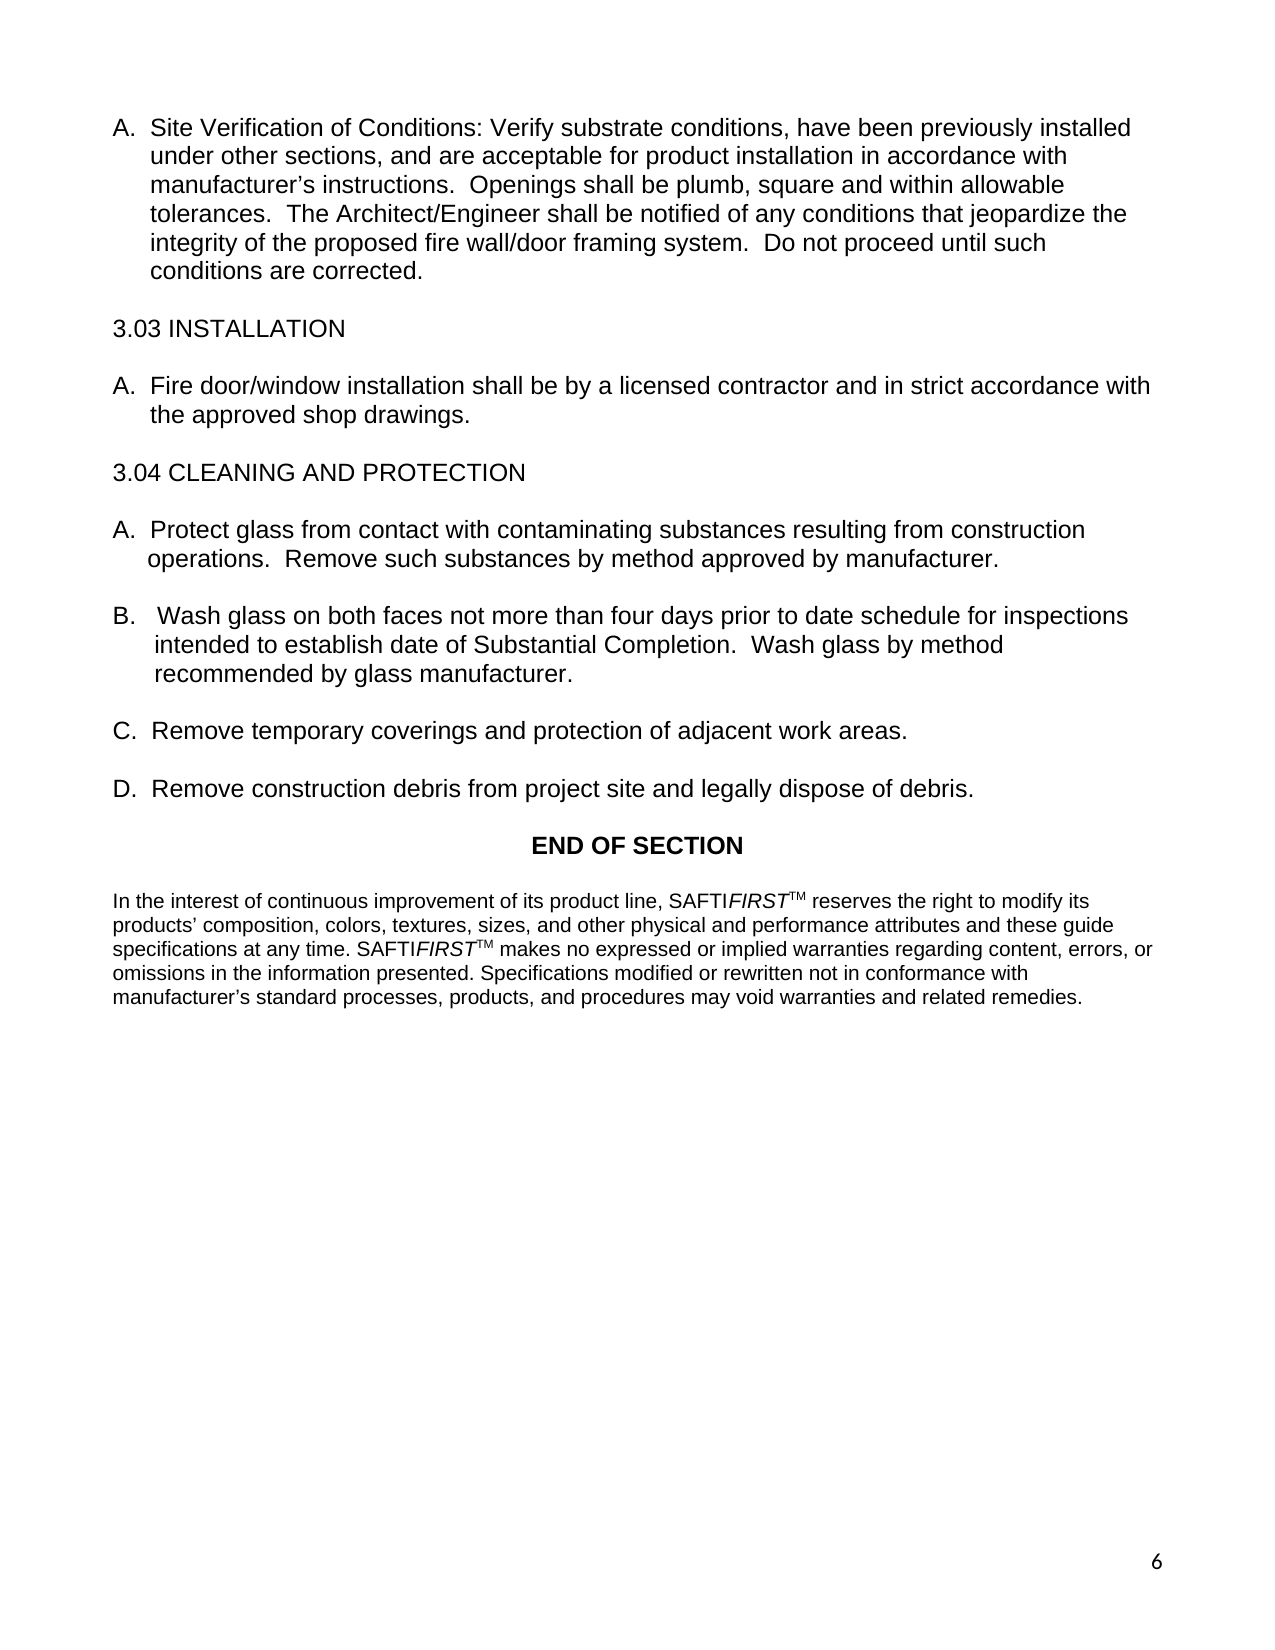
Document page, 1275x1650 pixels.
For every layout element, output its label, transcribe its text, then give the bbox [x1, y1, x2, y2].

text intended to establish date of Substantial Completion. Wash glass by method [112, 630, 1162, 659]
list Fire door/window installation shall be by a licensed contractor and in strict accordance with the approved shop drawings. [112, 371, 1162, 429]
list Site Verification of Conditions: Verify substrate conditions, have been previously installed under other sections, and are acceptable for product installation in accordance with manufacturer’s instructions. Openings shall be plumb, square and within allowable tolerances. The Architect/Engineer shall be notified of any conditions that jeopardize the integrity of the proposed fire wall/door framing system. Do not proceed until such conditions are corrected. [112, 112, 1162, 285]
text 3.04 CLEANING AND PROTECTION [112, 457, 1162, 486]
text recommended by glass manufacturer. [112, 659, 1162, 687]
text 3.03 INSTALLATION [112, 314, 1162, 342]
text D. Remove construction debris from project site and legally dispose of debris. [112, 774, 1162, 802]
text A. Protect glass from contact with contaminating substances resulting from construction [112, 515, 1162, 544]
text END OF SECTION [112, 831, 1162, 860]
text operations. Remove such substances by method approved by manufacturer. [112, 544, 1162, 572]
text In the interest of continuous improvement of its product line, SAFTIFIRSTTM reserves the right to modify its products’ composition, colors, textures, sizes, and other physical and performance attributes and these guide specifications at any time. SAFTIFIRSTTM makes no expressed or implied warranties regarding content, errors, or omissions in the information presented. Specifications modified or rewritten not in conformance with manufacturer’s standard processes, products, and procedures may void warranties and related remedies. [112, 889, 1162, 1008]
text B. Wash glass on both faces not more than four days prior to date schedule for inspections [112, 601, 1162, 630]
text C. Remove temporary coverings and protection of adjacent work areas. [112, 716, 1162, 745]
